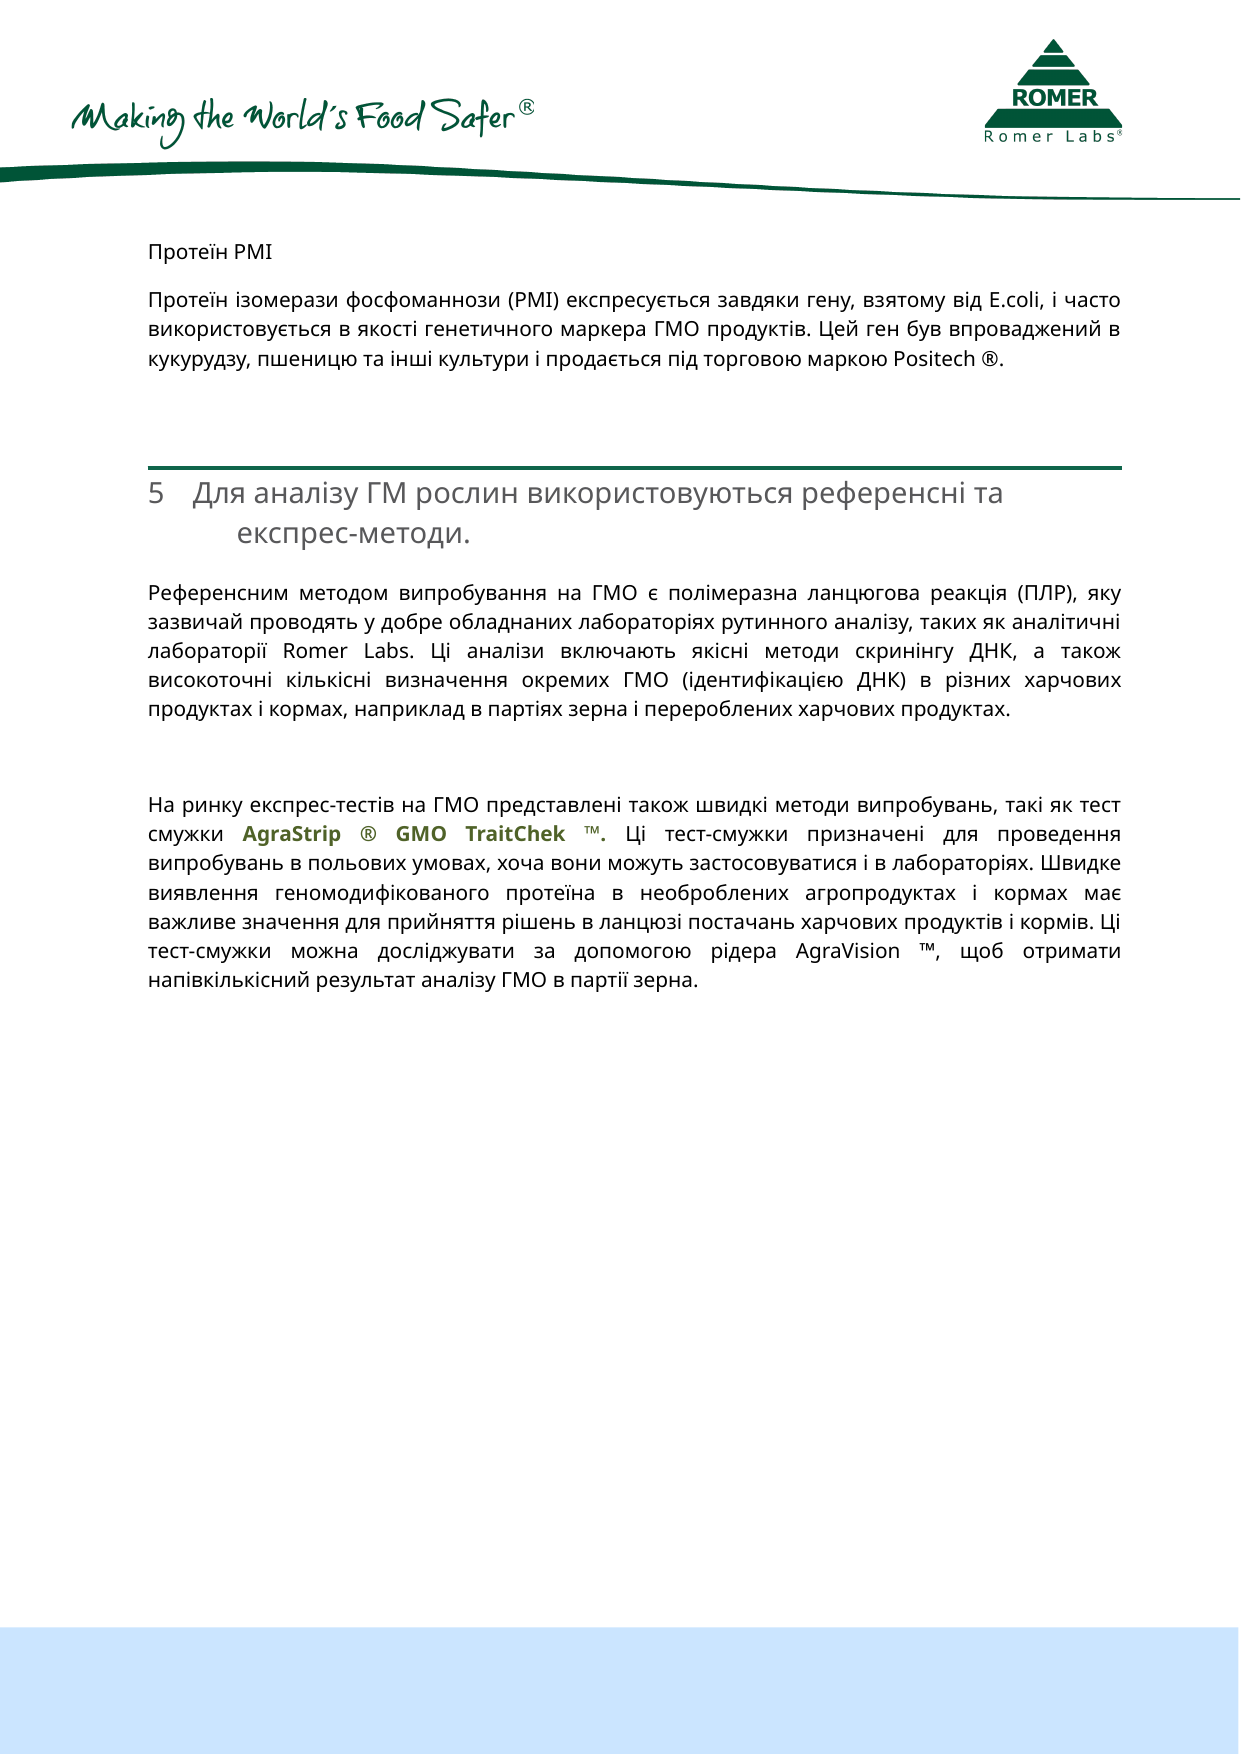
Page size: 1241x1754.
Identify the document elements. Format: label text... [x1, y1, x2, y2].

picture [71, 98, 534, 150]
subtitle Для аналізу ГМ рослин використовуються референсні та експрес-методи. [148, 470, 1122, 552]
text На ринку експрес-тестів на ГМО представлені також швидкі методи випробувань, такі як тест смужки AgraStrip ® GMO TraitChek ™. Ці тест-смужки призначені для проведення випробувань в польових умовах, хоча вони можуть застосовуватися і в лабораторіях. Швидке виявлення геномодифікованого протеїна в необроблених агропродуктах і кормах має важливе значення для прийняття рішень в ланцюзі постачань харчових продуктів і кормів. Ці тест-смужки можна досліджувати за допомогою рідера AgraVision ™, щоб отримати напівкількісний результат аналізу ГМО в партії зерна. [148, 789, 1122, 993]
text Протеїн PMI [148, 236, 1122, 266]
text Протеїн ізомерази фосфоманнози (PMI) експресується завдяки гену, взятому від E.coli, і часто використовується в якості генетичного маркера ГМО продуктів. Цей ген був впроваджений в кукурудзу, пшеницю та інші культури і продається під торговою маркою Positech ®. [148, 284, 1122, 372]
text Референсним методом випробування на ГМО є полімеразна ланцюгова реакція (ПЛР), яку зазвичай проводять у добре обладнаних лабораторіях рутинного аналізу, таких як аналітичні лабораторії Romer Labs. Ці аналізи включають якісні методи скринінгу ДНК, а також високоточні кількісні визначення окремих ГМО (ідентифікацією ДНК) в різних харчових продуктах і кормах, наприклад в партіях зерна і перероблених харчових продуктах. [148, 577, 1122, 722]
picture [0, 152, 1241, 200]
picture [984, 39, 1123, 142]
